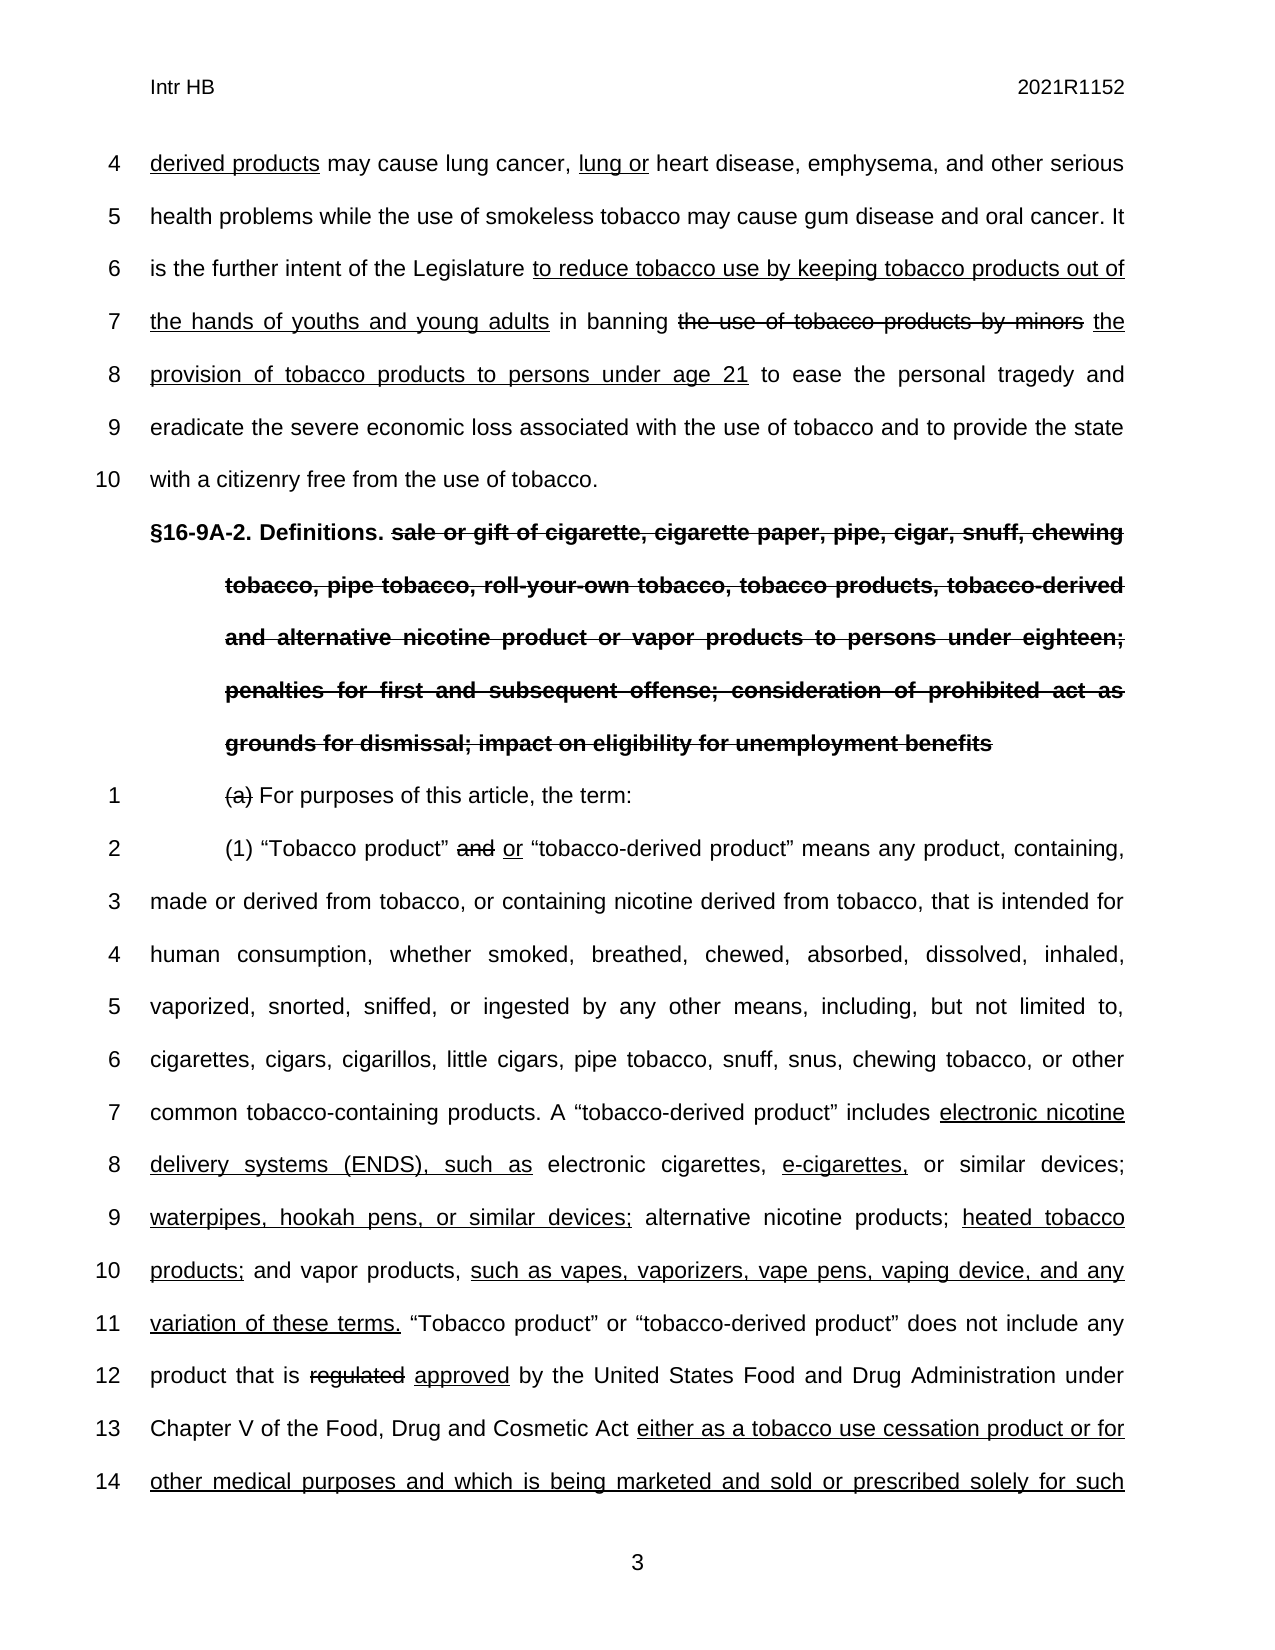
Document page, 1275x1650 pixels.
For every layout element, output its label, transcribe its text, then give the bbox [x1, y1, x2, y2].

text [150, 835, 1125, 1490]
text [150, 150, 1125, 493]
text (a) For purposes of this article, the term: [150, 782, 1125, 809]
subtitle §16-9A-2. Definitions. sale or gift of cigarette, cigarette paper, pipe, cigar, snuff, chewing tobacco, pipe tobacco, roll-your-own tobacco, tobacco products, tobacco-derived and alternative nicotine product or vapor products to persons under eighteen; penalties for first and subsequent offense; consideration of prohibited act as grounds for dismissal; impact on eligibility for unemployment benefits [150, 519, 1125, 756]
